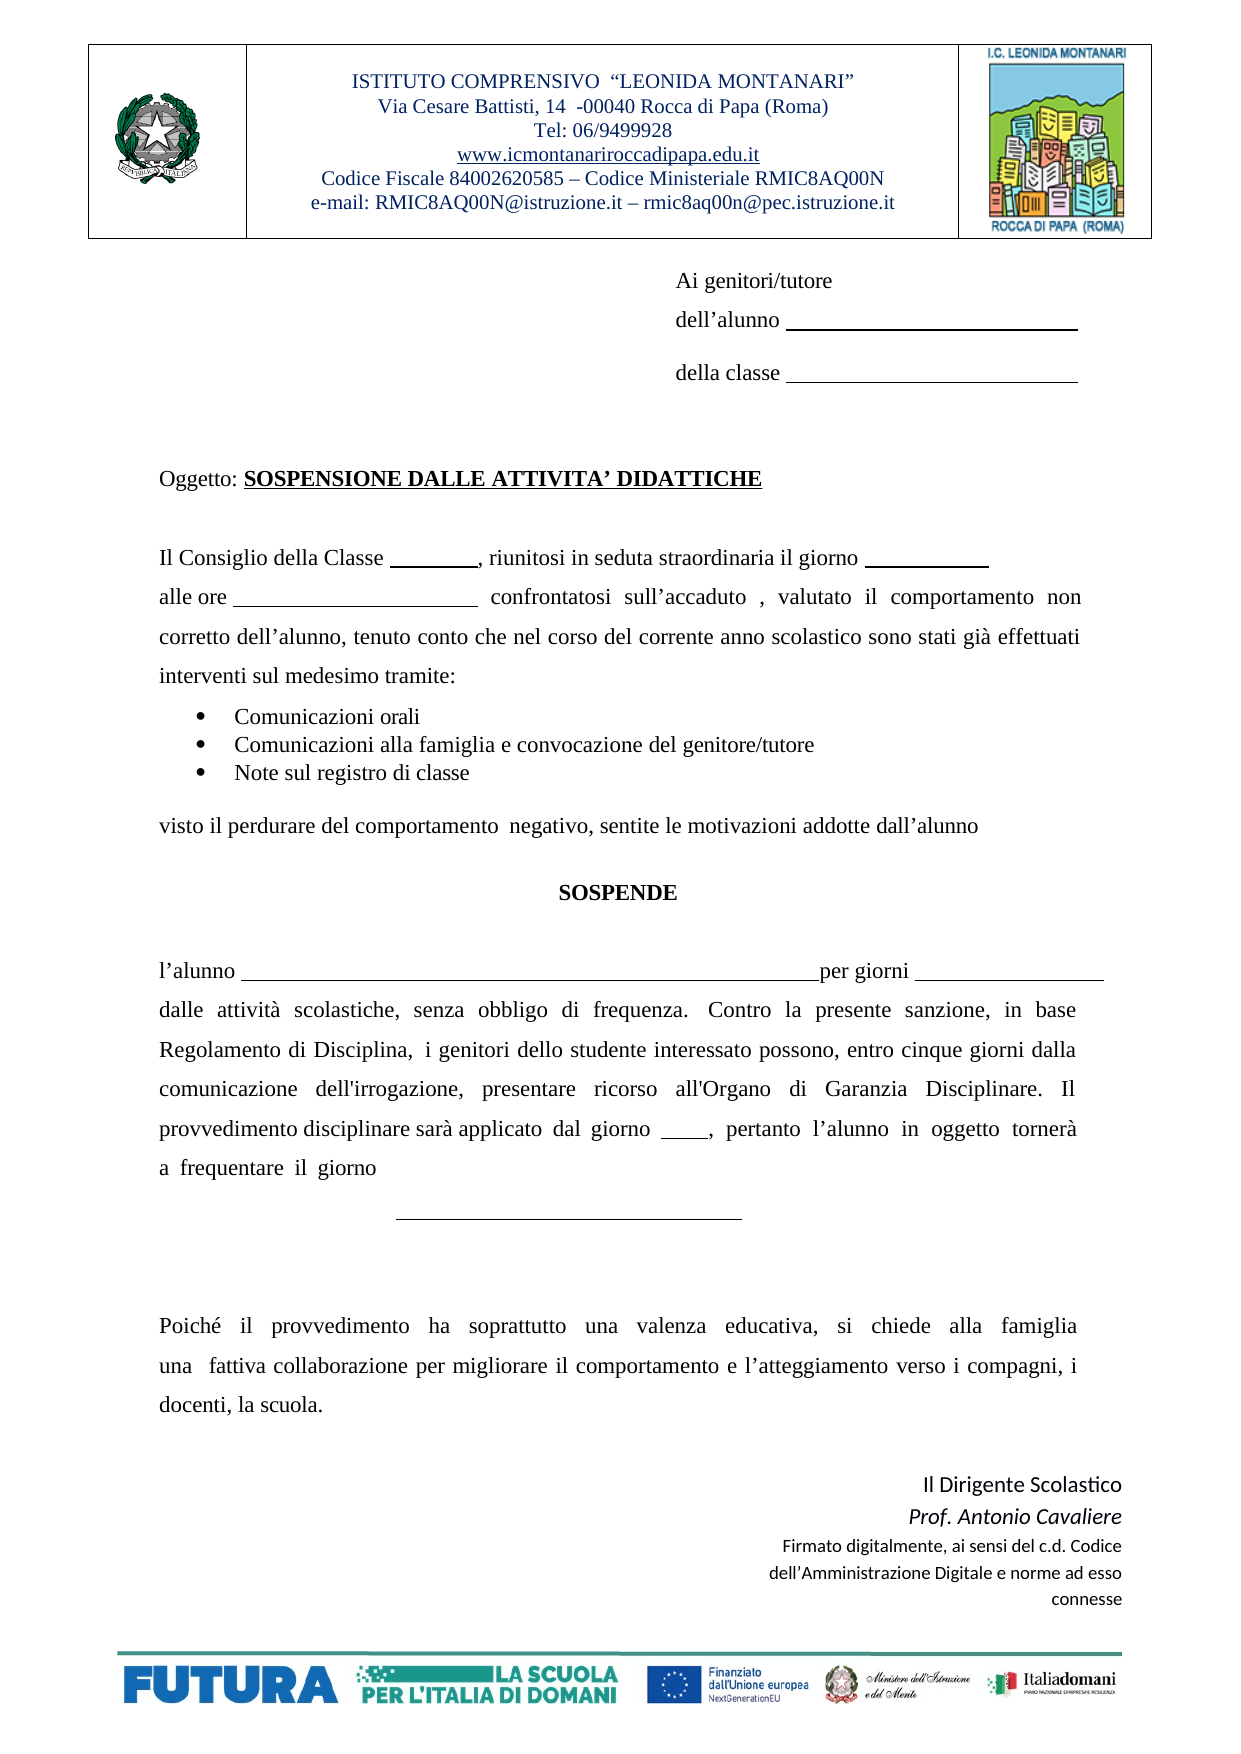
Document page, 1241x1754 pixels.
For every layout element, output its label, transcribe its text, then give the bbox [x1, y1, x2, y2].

list Note sul registro di classe [197, 758, 1122, 786]
text Il Dirigente Scolastico [118, 1470, 1122, 1498]
text l’alunno per giorni [159, 957, 1122, 983]
picture [117, 1651, 1122, 1704]
text Poiché il provvedimento ha soprattutto una valenza educativa, si chiede alla famiglia una fattiva collaborazione per migliorare il comportamento e l’atteggiamento verso i compagni, i docenti, la scuola. [159, 1312, 1077, 1418]
text dell’alunno [675, 307, 1122, 333]
picture [970, 45, 1152, 236]
text Firmato digitalmente, ai sensi del c.d. Codice [118, 1535, 1122, 1558]
text della classe [675, 359, 1122, 386]
text dalle attività scolastiche, senza obbligo di frequenza. Contro la presente sanzione, in base Regolamento di Disciplina, i genitori dello studente interessato possono, entro cinque giorni dalla comunicazione dell'irrogazione, presentare ricorso all'Organo di Garanzia Disciplinare. Il provvedimento disciplinare sarà applicato dal giorno , pertanto l’alunno in oggetto tornerà a frequentare il giorno [159, 997, 1077, 1181]
text Ai genitori/tutore [675, 267, 1122, 293]
subtitle Oggetto: SOSPENSIONE DALLE ATTIVITA’ DIDATTICHE [159, 464, 1122, 491]
text dell’Amministrazione Digitale e norme ad esso connesse [708, 1561, 1122, 1610]
text Prof. Antonio Cavaliere [118, 1502, 1122, 1531]
subtitle SOSPENDE [118, 878, 1118, 905]
list Comunicazioni orali [197, 702, 1122, 730]
text alle ore confrontatosi sull’accaduto , valutato il comportamento non corretto dell’alunno, tenuto conto che nel corso del corrente anno scolastico sono stati già effettuati interventi sul medesimo tramite: [159, 583, 1082, 688]
text Il Consiglio della Classe , riunitosi in seduta straordinaria il giorno [159, 544, 1082, 570]
text visto il perdurare del comportamento negativo, sentite le motivazioni addotte dall’alunno [159, 812, 1122, 838]
list Comunicazioni alla famiglia e convocazione del genitore/tutore [197, 730, 1122, 758]
